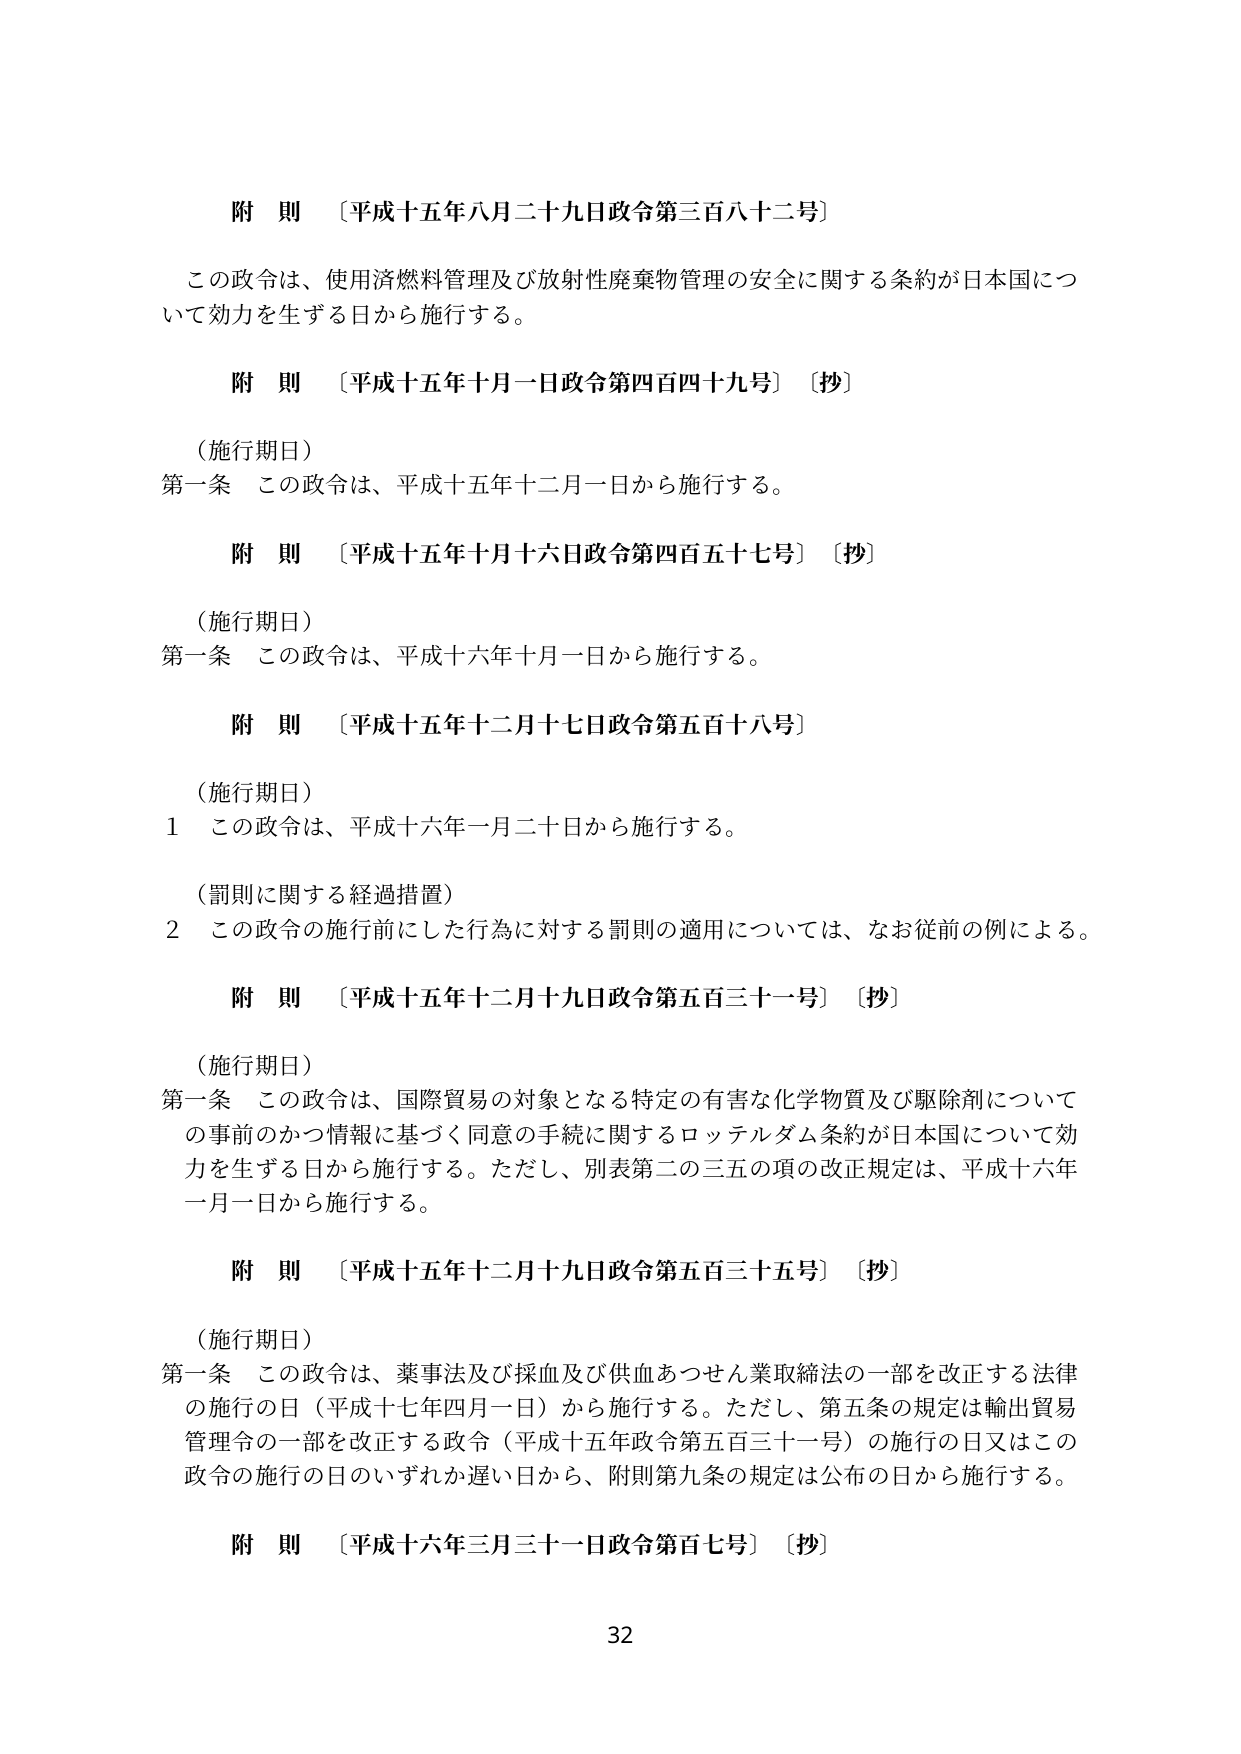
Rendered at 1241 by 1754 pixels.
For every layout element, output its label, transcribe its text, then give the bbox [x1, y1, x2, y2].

text （施行期日） [184, 433, 1079, 467]
text 第一条 この政令は、平成十五年十二月一日から施行する。 [161, 467, 1079, 501]
text 附 則 〔平成十五年十二月十九日政令第五百三十五号〕〔抄〕 [230, 1253, 1079, 1287]
text この政令は、使用済燃料管理及び放射性廃棄物管理の安全に関する条約が日本国について効力を生ずる日から施行する。 [161, 262, 1079, 330]
text 附 則 〔平成十五年十二月十七日政令第五百十八号〕 [230, 706, 1079, 740]
text １ この政令は、平成十六年一月二十日から施行する。 [161, 809, 1079, 843]
text （施行期日） [184, 1048, 1079, 1082]
text 附 則 〔平成十六年三月三十一日政令第百七号〕〔抄〕 [230, 1526, 1079, 1560]
text 附 則 〔平成十五年八月二十九日政令第三百八十二号〕 [230, 194, 1079, 228]
text 附 則 〔平成十五年十月十六日政令第四百五十七号〕〔抄〕 [230, 535, 1079, 569]
text （施行期日） [184, 604, 1079, 638]
text （罰則に関する経過措置） [184, 877, 1079, 911]
text 第一条 この政令は、国際貿易の対象となる特定の有害な化学物質及び駆除剤についての事前のかつ情報に基づく同意の手続に関するロッテルダム条約が日本国について効力を生ずる日から施行する。ただし、別表第二の三五の項の改正規定は、平成十六年一月一日から施行する。 [161, 1082, 1079, 1219]
text （施行期日） [184, 1321, 1079, 1355]
text ２ この政令の施行前にした行為に対する罰則の適用については、なお従前の例による。 [161, 911, 1079, 945]
text 附 則 〔平成十五年十二月十九日政令第五百三十一号〕〔抄〕 [230, 979, 1079, 1014]
text （施行期日） [184, 774, 1079, 809]
text 附 則 〔平成十五年十月一日政令第四百四十九号〕〔抄〕 [230, 364, 1079, 399]
text 第一条 この政令は、薬事法及び採血及び供血あつせん業取締法の一部を改正する法律の施行の日（平成十七年四月一日）から施行する。ただし、第五条の規定は輸出貿易管理令の一部を改正する政令（平成十五年政令第五百三十一号）の施行の日又はこの政令の施行の日のいずれか遅い日から、附則第九条の規定は公布の日から施行する。 [161, 1355, 1079, 1492]
text 第一条 この政令は、平成十六年十月一日から施行する。 [161, 638, 1079, 672]
